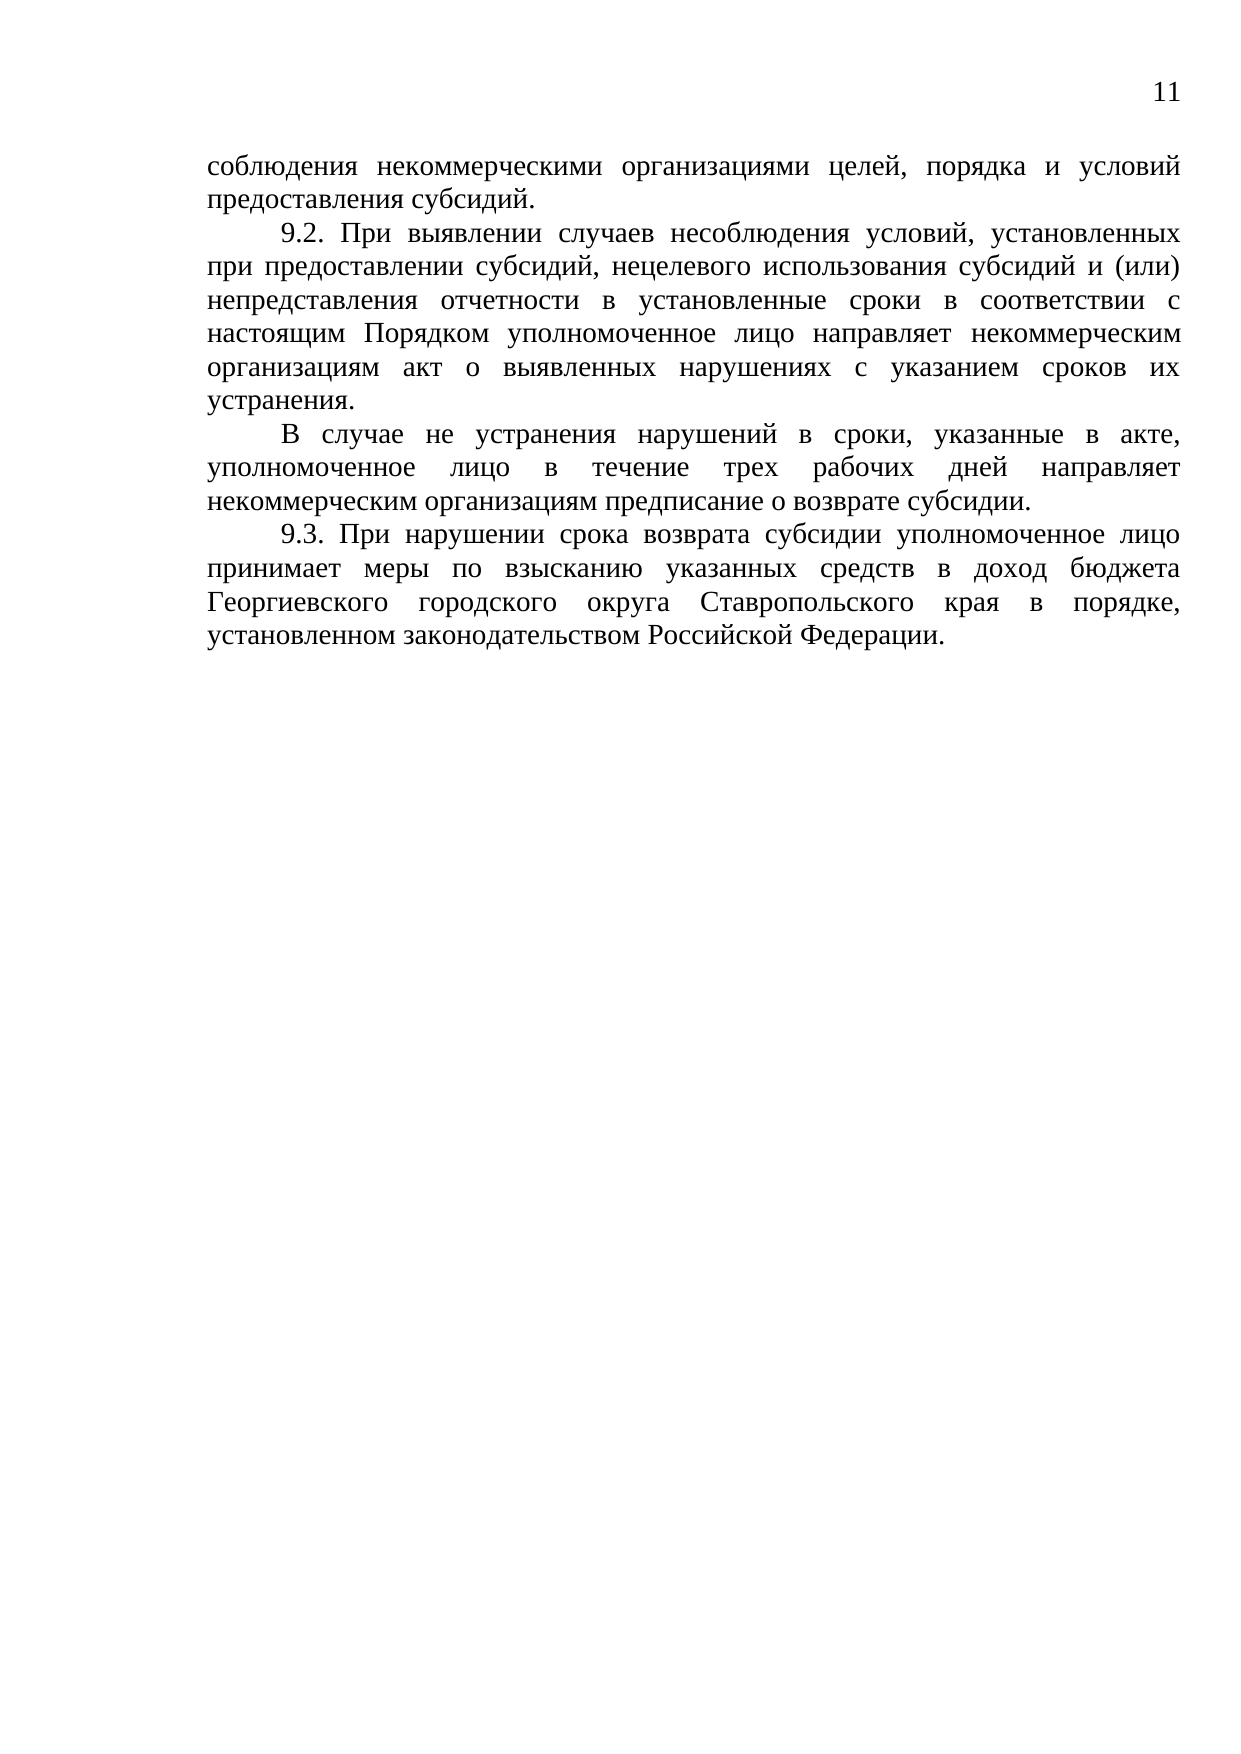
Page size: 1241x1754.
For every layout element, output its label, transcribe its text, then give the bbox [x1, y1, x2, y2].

text 9.2. При выявлении случаев несоблюдения условий, установленных при предоставлении субсидий, нецелевого использования субсидий и (или) непредставления отчетности в установленные сроки в соответствии с настоящим Порядком уполномоченное лицо направляет некоммерческим организациям акт о выявленных нарушениях с указанием сроков их устранения. [207, 215, 1181, 416]
text 9.3. При нарушении срока возврата субсидии уполномоченное лицо принимает меры по взысканию указанных средств в доход бюджета Георгиевского городского округа Ставропольского края в порядке, установленном законодательством Российской Федерации. [207, 517, 1181, 651]
text В случае не устранения нарушений в сроки, указанные в акте, уполномоченное лицо в течение трех рабочих дней направляет некоммерческим организациям предписание о возврате субсидии. [207, 416, 1181, 517]
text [207, 148, 1181, 215]
